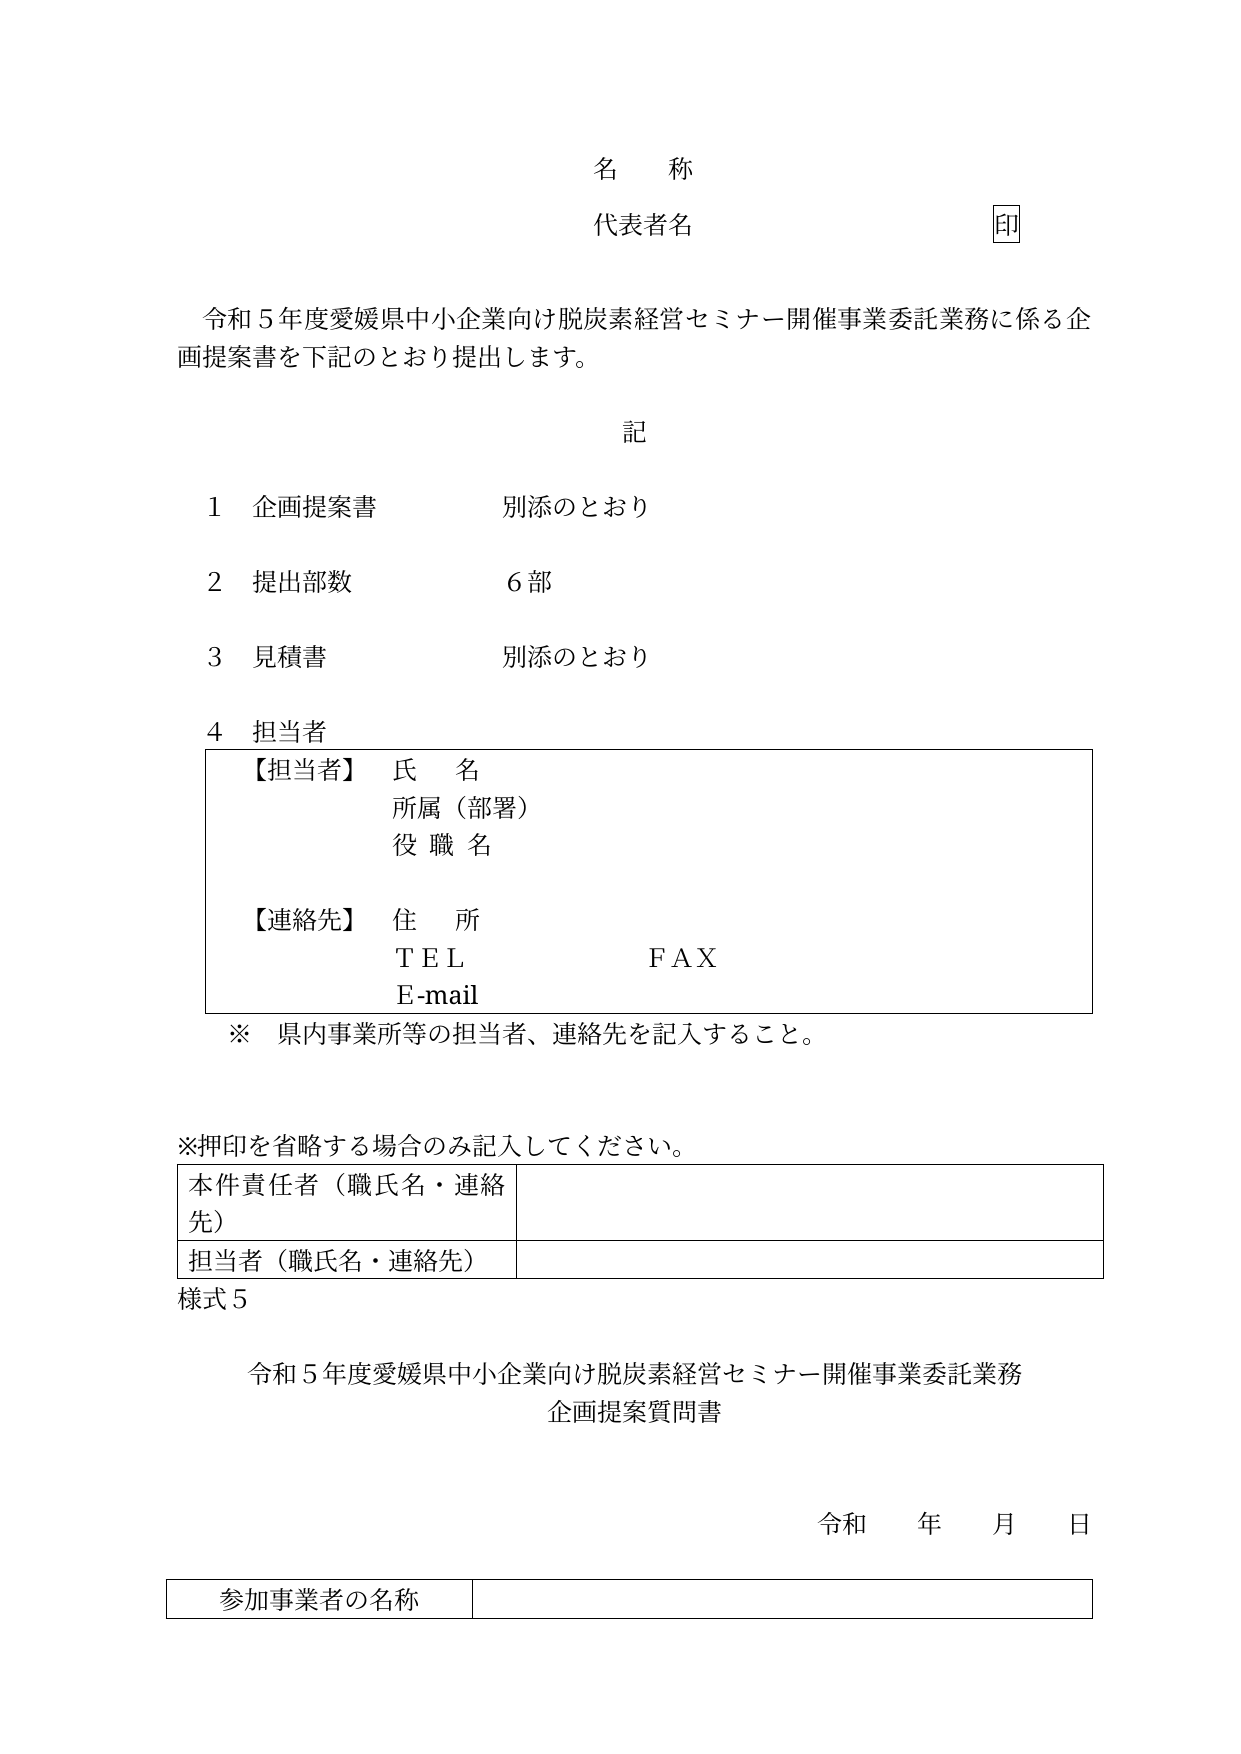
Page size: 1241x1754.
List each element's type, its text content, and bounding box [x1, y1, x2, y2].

table_header 参加事業者の名称 [167, 1580, 472, 1618]
table_header 本件責任者（職氏名・連絡先） [178, 1165, 516, 1240]
text 記 [177, 412, 1092, 449]
text ※ 県内事業所等の担当者、連絡先を記入すること。 [177, 1014, 1092, 1051]
text ４ 担当者 [177, 712, 1092, 749]
text 令和 年 月 日 [177, 1504, 1092, 1542]
text 代表者名 印 [593, 187, 1092, 262]
table_header [517, 1165, 1103, 1240]
table_cell 担当者（職氏名・連絡先） [178, 1241, 516, 1278]
text 名 称 [593, 149, 1092, 187]
text ２ 提出部数 ６部 [177, 562, 1092, 599]
table_header 【担当者】 氏 名 所属（部署） 役 職 名 【連絡先】 住 所 ＴＥＬ ＦＡＸ Ｅ-mail [206, 750, 1092, 1013]
text 令和５年度愛媛県中小企業向け脱炭素経営セミナー開催事業委託業務に係る企画提案書を下記のとおり提出します。 [177, 299, 1092, 374]
text 企画提案質問書 [177, 1392, 1092, 1429]
table_header [473, 1580, 1092, 1618]
text ※押印を省略する場合のみ記入してください。 [177, 1126, 1092, 1164]
table_cell [517, 1241, 1103, 1278]
text １ 企画提案書 別添のとおり [177, 487, 1092, 524]
text ３ 見積書 別添のとおり [177, 637, 1092, 674]
text 令和５年度愛媛県中小企業向け脱炭素経営セミナー開催事業委託業務 [177, 1354, 1092, 1392]
text 様式５ [177, 1279, 1092, 1317]
